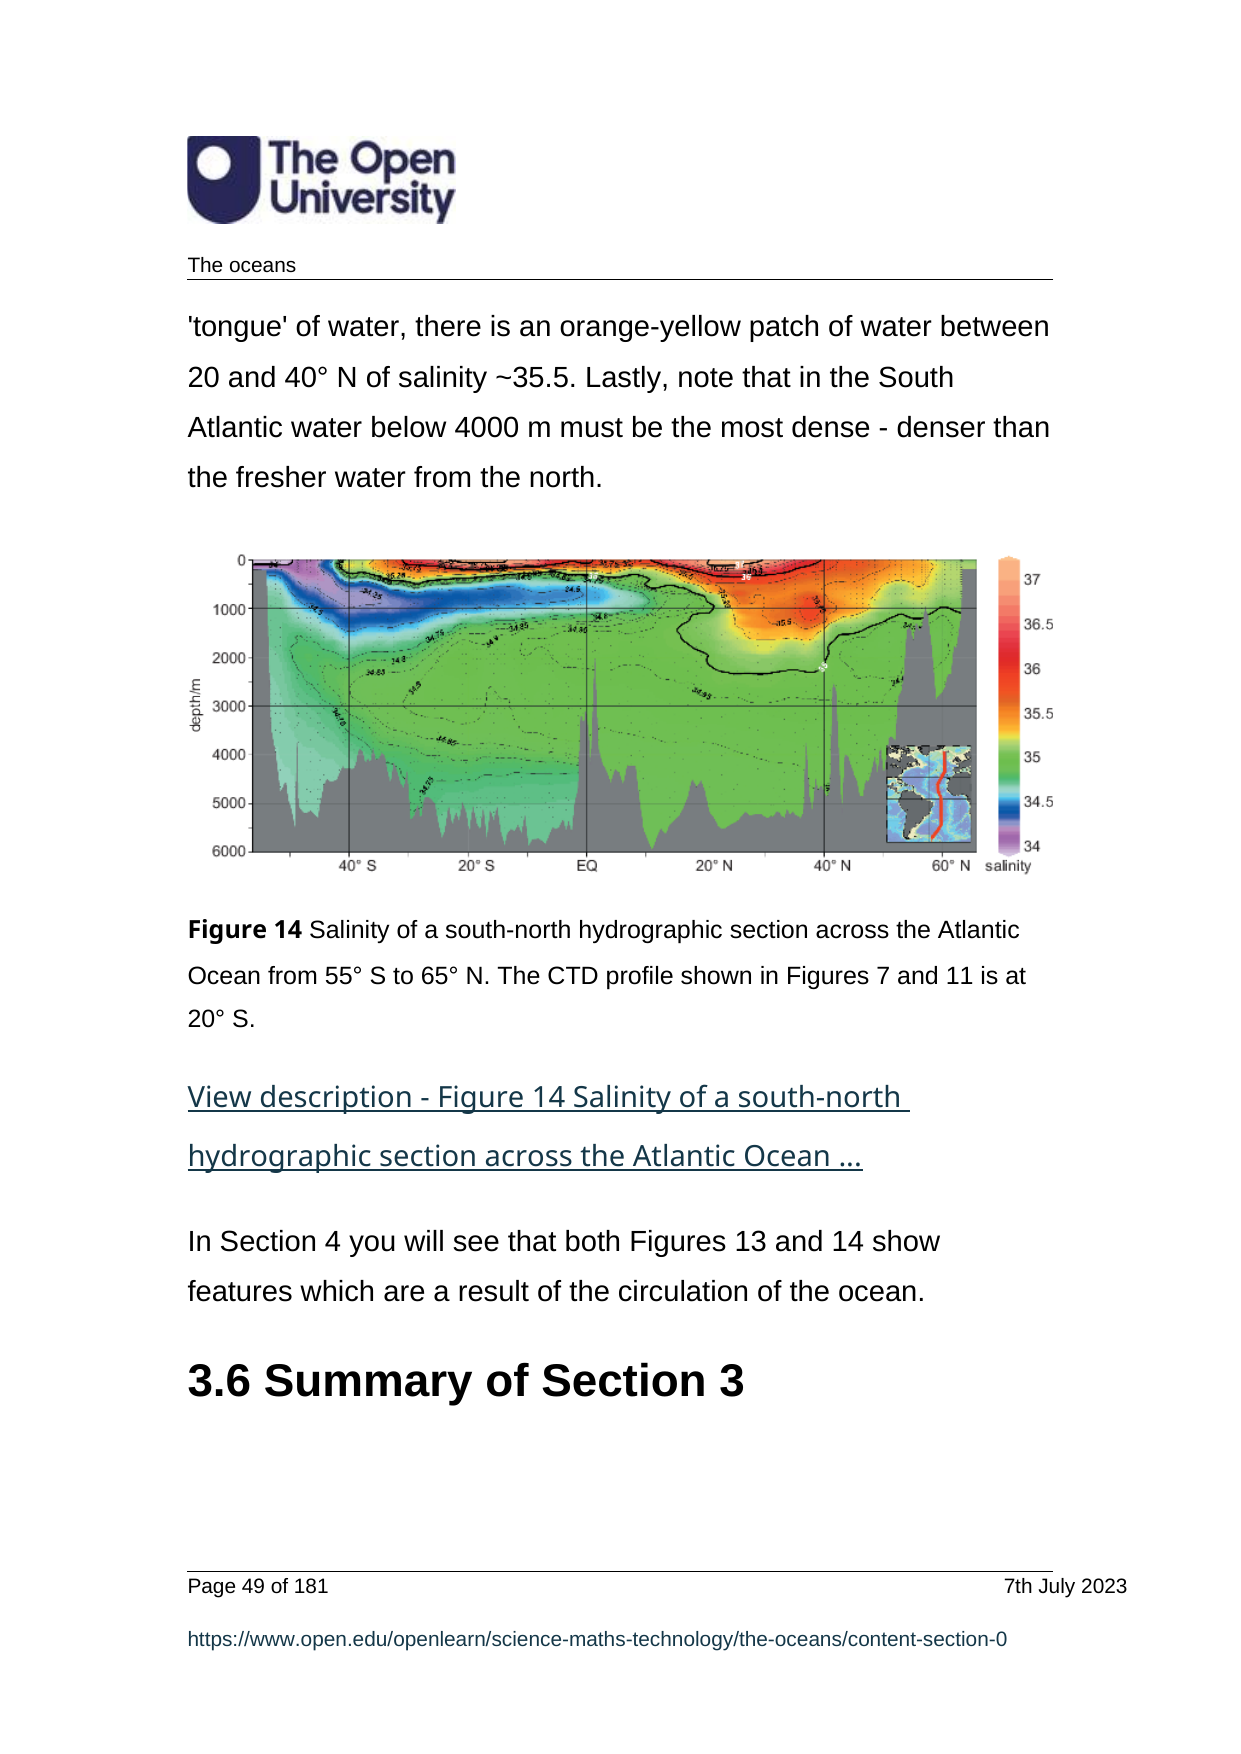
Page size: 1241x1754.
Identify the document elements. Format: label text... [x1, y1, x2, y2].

text View description - Figure 14 Salinity of a south-north hydrographic section across the Atlantic Ocean ... [187, 1076, 1053, 1175]
picture [187, 539, 1053, 883]
text In Section 4 you will see that both Figures 13 and 14 show features which are a result of the circulation of the ocean. [187, 1224, 1053, 1308]
subtitle 3.6 Summary of Section 3 [187, 1354, 1053, 1407]
text Figure 14 Salinity of a south-north hydrographic section across the Atlantic Ocean from 55° S to 65° N. The CTD profile shown in Figures 7 and 11 is at 20° S. [187, 912, 1053, 1032]
picture [187, 136, 456, 224]
